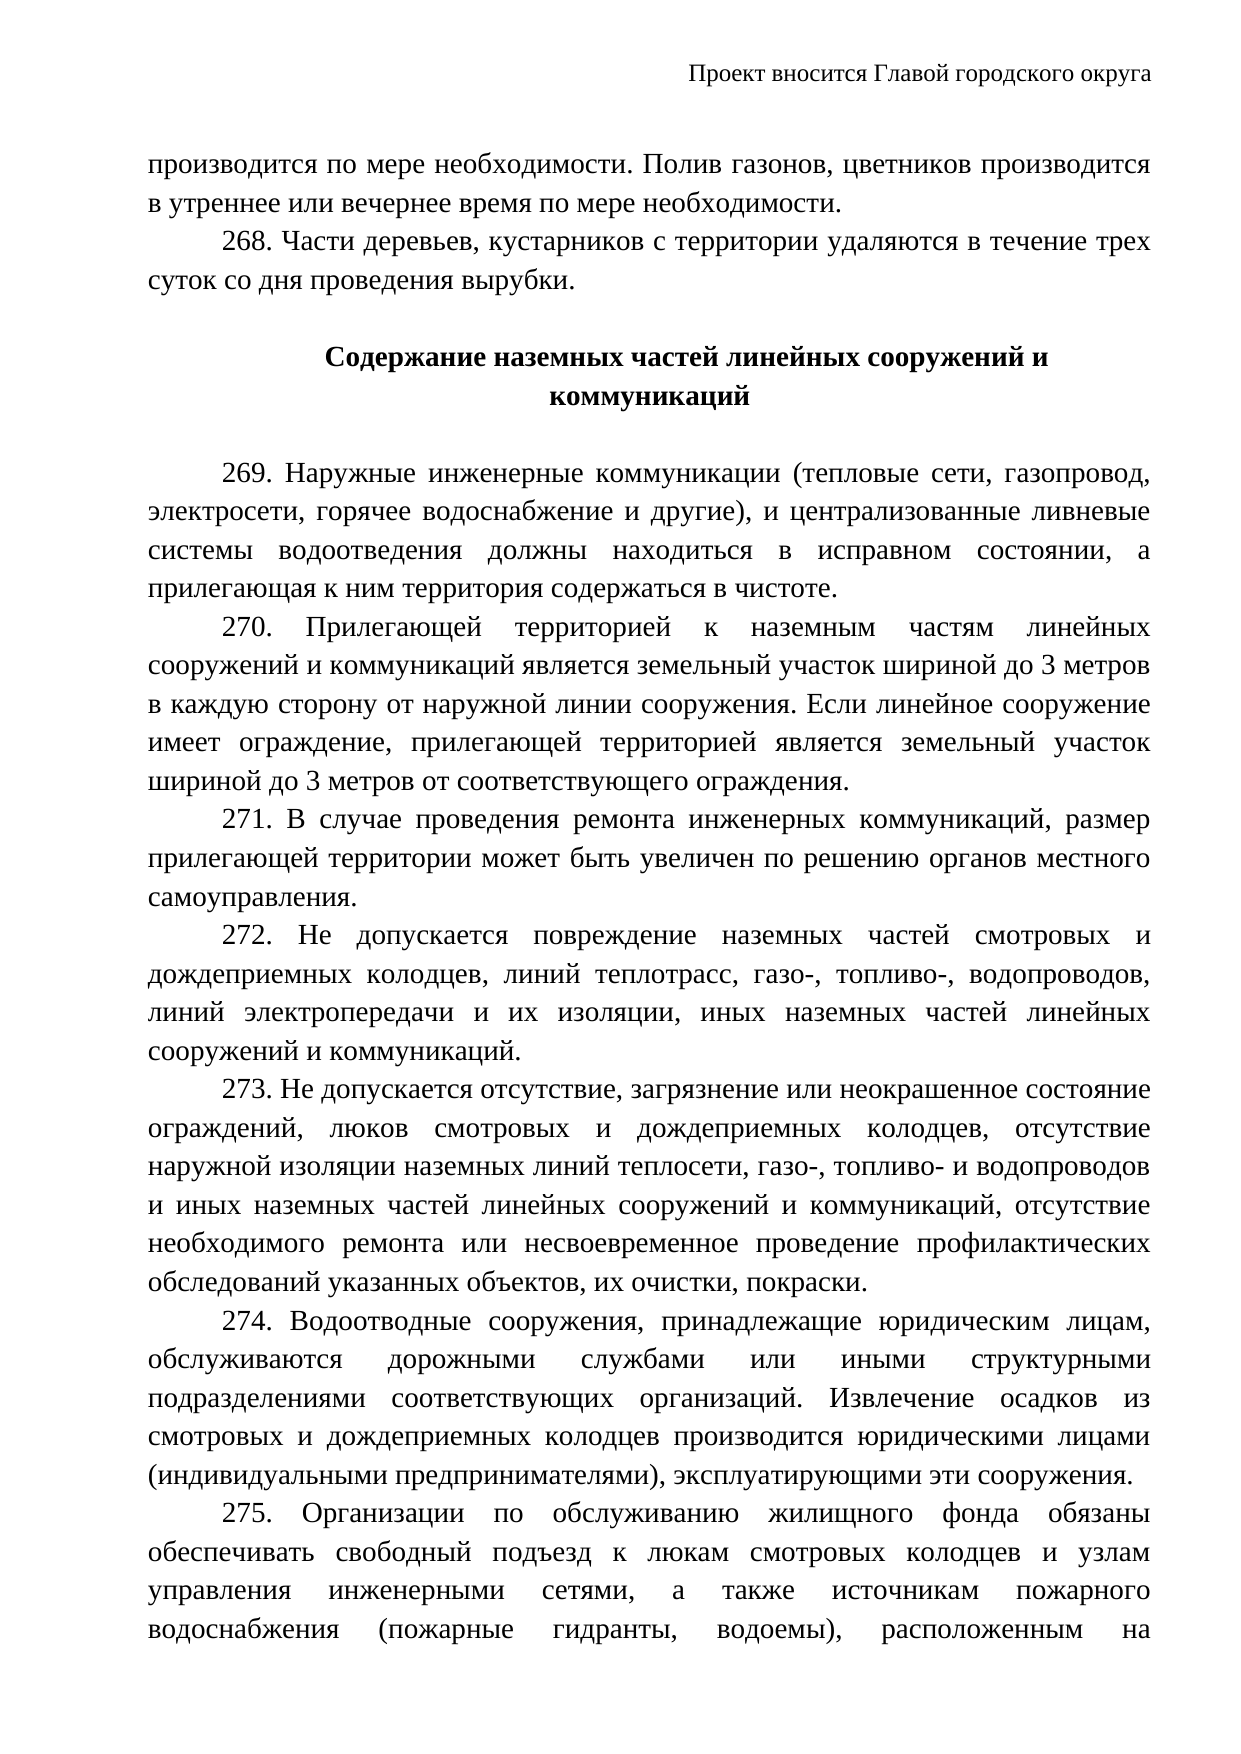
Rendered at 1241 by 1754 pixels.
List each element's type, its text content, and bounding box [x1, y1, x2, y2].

text 270. Прилегающей территорией к наземным частям линейных сооружений и коммуникаций является земельный участок шириной до 3 метров в каждую сторону от наружной линии сооружения. Если линейное сооружение имеет ограждение, прилегающей территорией является земельный участок шириной до 3 метров от соответствующего ограждения. [148, 609, 1152, 797]
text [148, 1495, 1152, 1644]
text 269. Наружные инженерные коммуникации (тепловые сети, газопровод, электросети, горячее водоснабжение и другие), и централизованные ливневые системы водоотведения должны находиться в исправном состоянии, а прилегающая к ним территория содержаться в чистоте. [148, 455, 1152, 604]
text 271. В случае проведения ремонта инженерных коммуникаций, размер прилегающей территории может быть увеличен по решению органов местного самоуправления. [148, 802, 1152, 912]
text Содержание наземных частей линейных сооружений и коммуникаций [148, 339, 1152, 411]
text 274. Водоотводные сооружения, принадлежащие юридическим лицам, обслуживаются дорожными службами или иными структурными подразделениями соответствующих организаций. Извлечение осадков из смотровых и дождеприемных колодцев производится юридическими лицами (индивидуальными предпринимателями), эксплуатирующими эти сооружения. [148, 1303, 1152, 1490]
text 272. Не допускается повреждение наземных частей смотровых и дождеприемных колодцев, линий теплотрасс, газо-, топливо-, водопроводов, линий электропередачи и их изоляции, иных наземных частей линейных сооружений и коммуникаций. [148, 917, 1152, 1066]
text 273. Не допускается отсутствие, загрязнение или неокрашенное состояние ограждений, люков смотровых и дождеприемных колодцев, отсутствие наружной изоляции наземных линий теплосети, газо-, топливо- и водопроводов и иных наземных частей линейных сооружений и коммуникаций, отсутствие необходимого ремонта или несвоевременное проведение профилактических обследований указанных объектов, их очистки, покраски. [148, 1071, 1152, 1298]
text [148, 146, 1152, 218]
text 268. Части деревьев, кустарников с территории удаляются в течение трех суток со дня проведения вырубки. [148, 223, 1152, 296]
